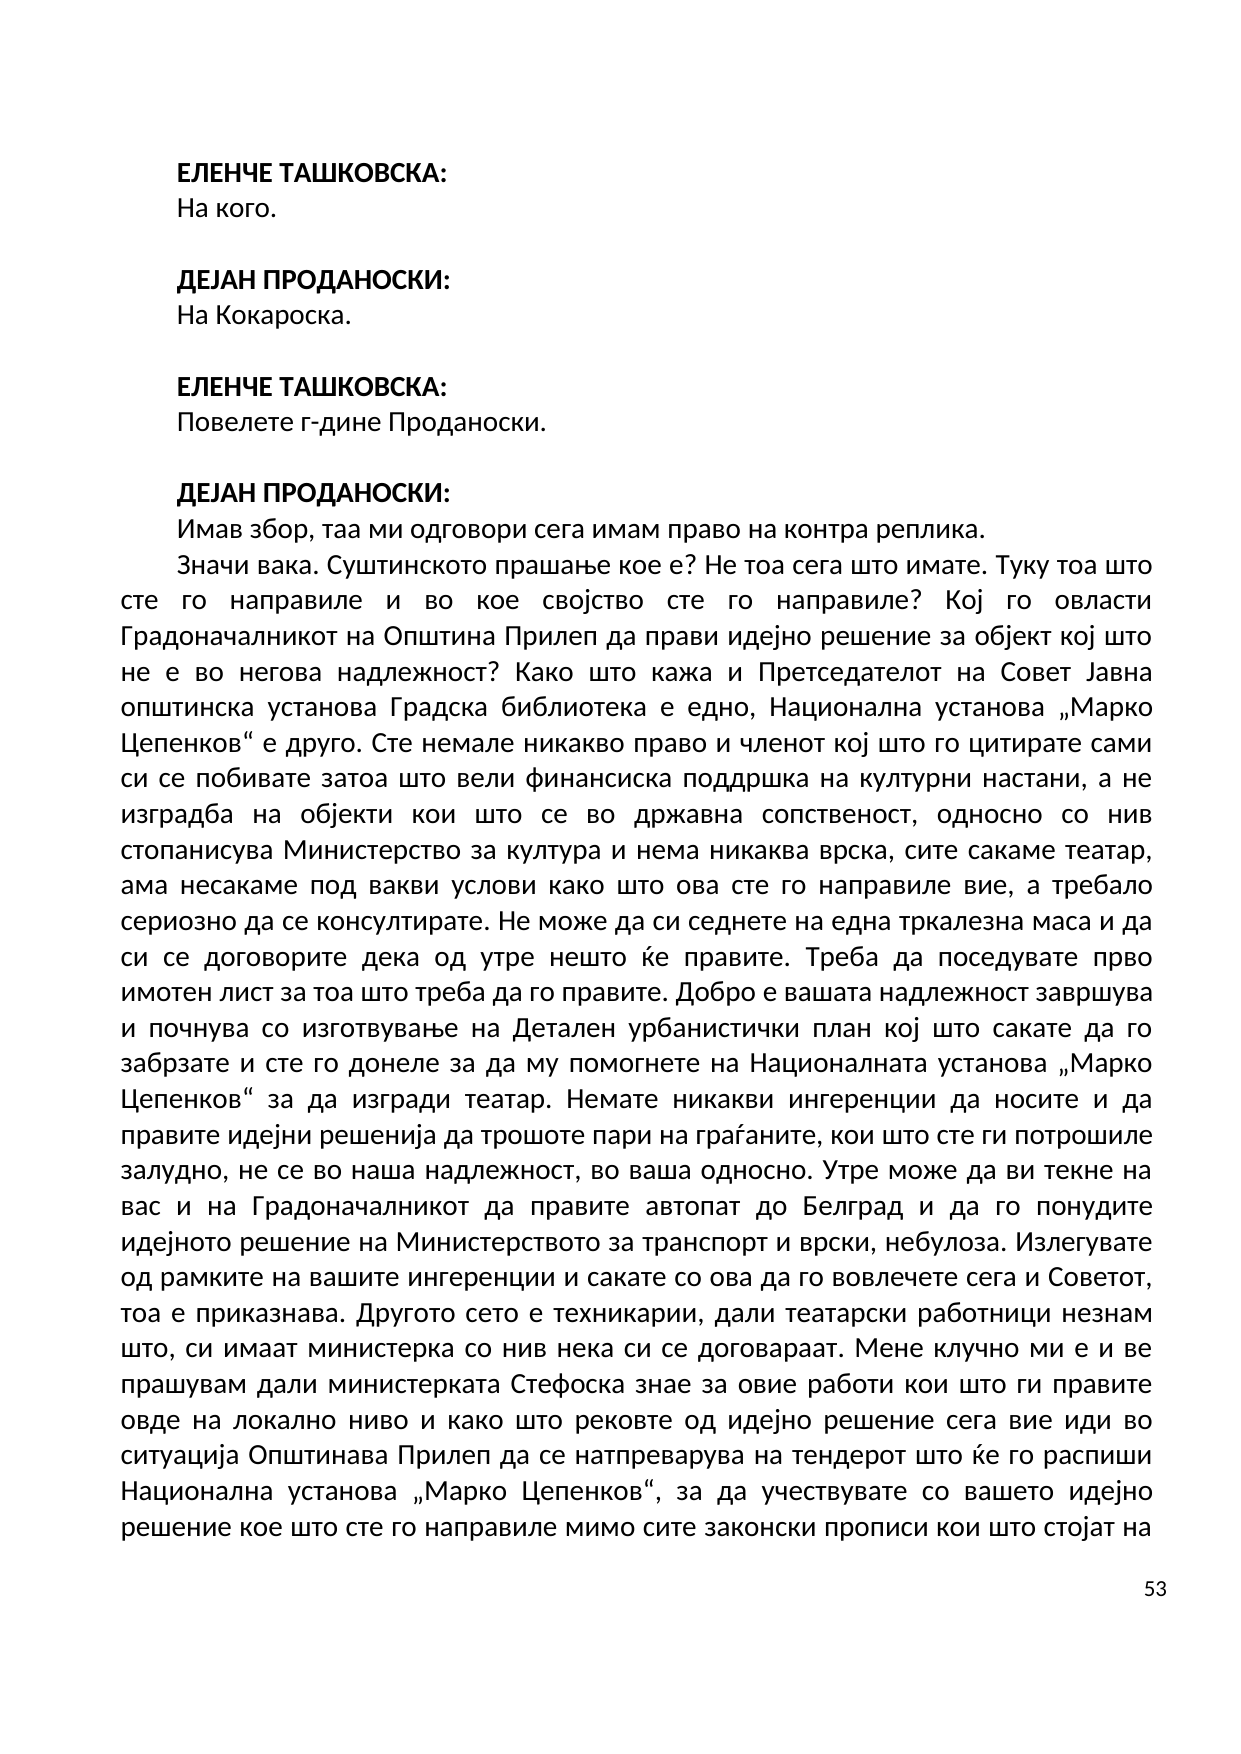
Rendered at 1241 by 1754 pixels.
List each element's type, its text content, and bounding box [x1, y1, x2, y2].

text На Кокароска. [120, 296, 1154, 332]
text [120, 546, 1154, 1543]
text Имав збор, таа ми одговори сега имам право на контра реплика. [120, 510, 1154, 546]
text ЕЛЕНЧЕ ТАШКОВСКА: [120, 368, 1154, 403]
text На кого. [120, 189, 1154, 225]
text ДЕЈАН ПРОДАНОСКИ: [120, 474, 1154, 510]
text ЕЛЕНЧЕ ТАШКОВСКА: [120, 154, 1154, 189]
text Повелете г-дине Проданоски. [120, 403, 1154, 439]
text ДЕЈАН ПРОДАНОСКИ: [120, 261, 1154, 296]
